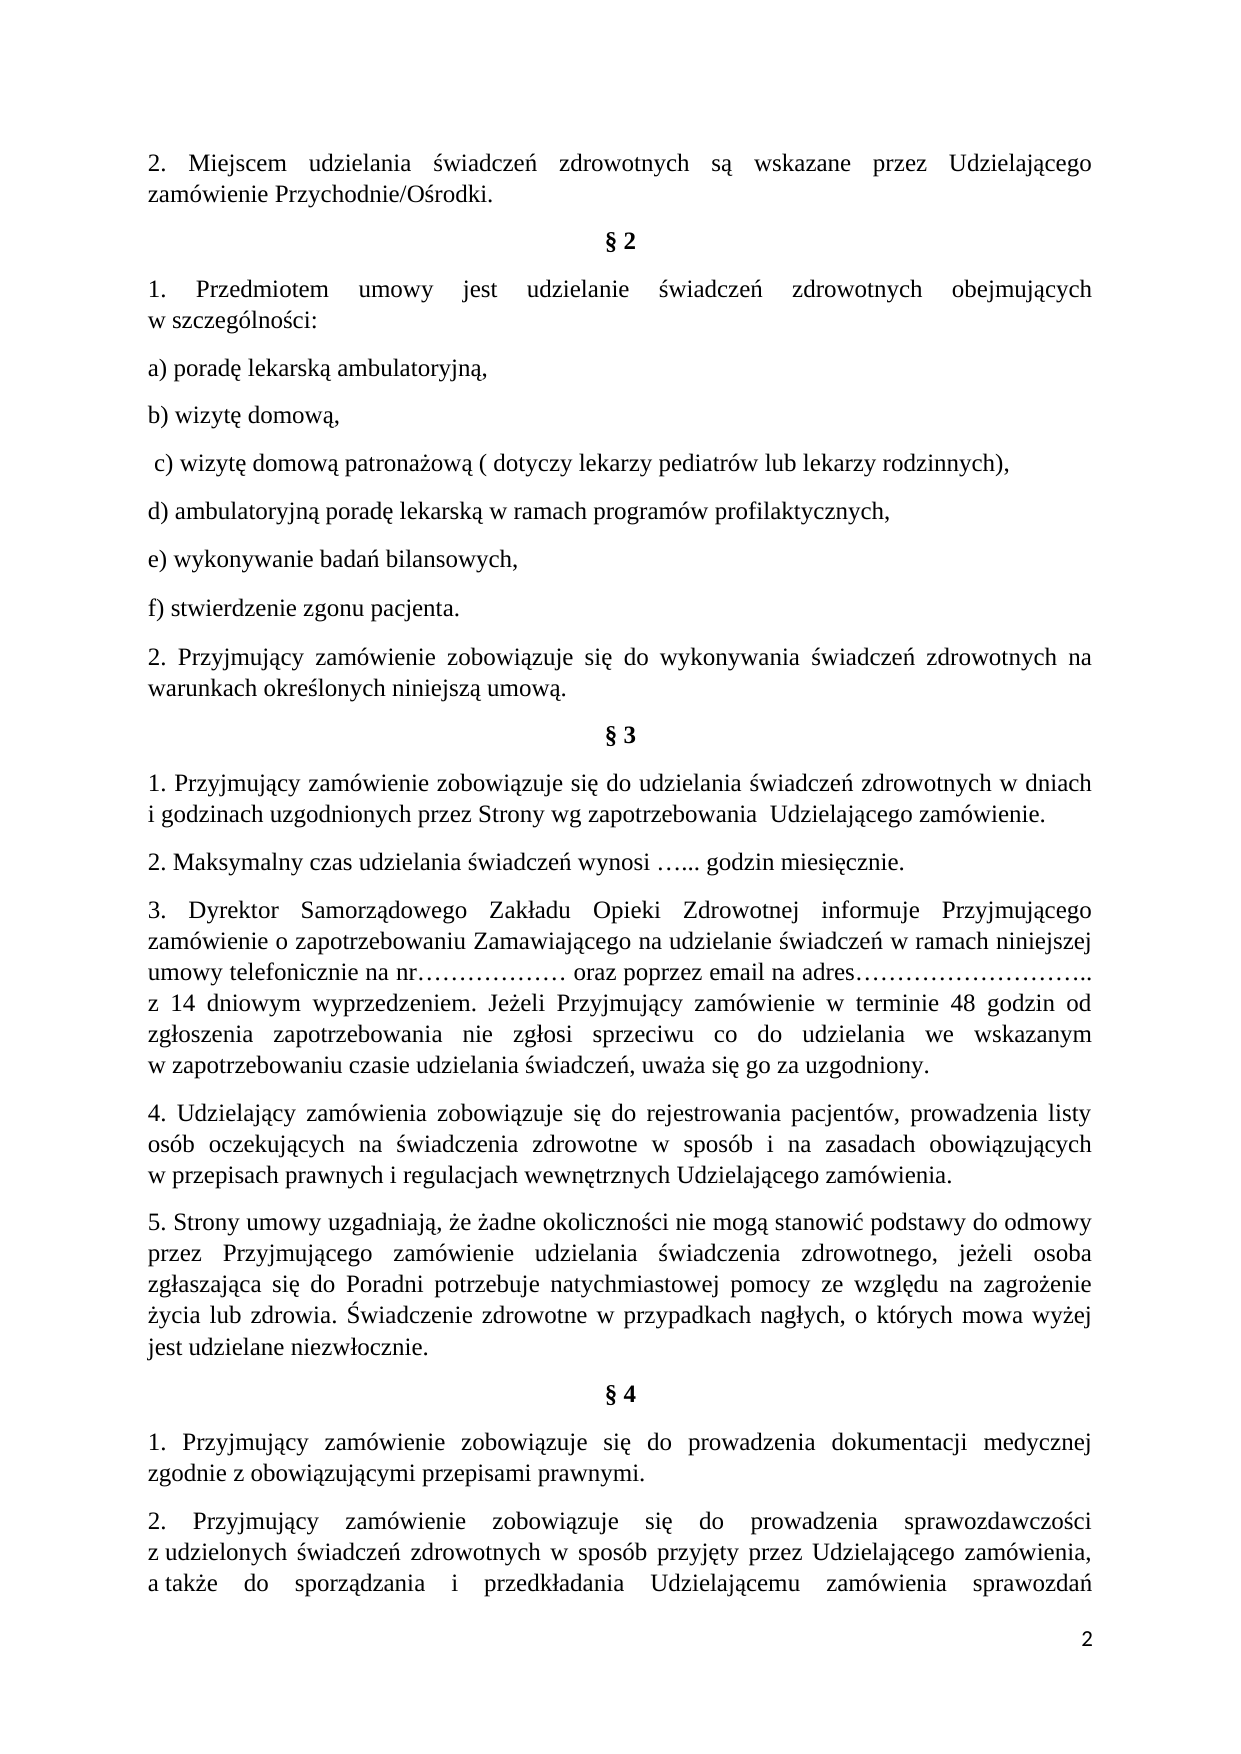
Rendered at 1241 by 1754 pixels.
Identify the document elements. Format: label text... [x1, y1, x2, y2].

text 4. Udzielający zamówienia zobowiązuje się do rejestrowania pacjentów, prowadzenia listy osób oczekujących na świadczenia zdrowotne w sposób i na zasadach obowiązujących w przepisach prawnych i regulacjach wewnętrznych Udzielającego zamówienia. [148, 1098, 1093, 1188]
text c) wizytę domową patronażową ( dotyczy lekarzy pediatrów lub lekarzy rodzinnych), [148, 448, 1093, 477]
text e) wykonywanie badań bilansowych, [148, 544, 1093, 572]
text 1. Przedmiotem umowy jest udzielanie świadczeń zdrowotnych obejmujących w szczególności: [148, 274, 1093, 334]
text 3. Dyrektor Samorządowego Zakładu Opieki Zdrowotnej informuje Przyjmującego zamówienie o zapotrzebowaniu Zamawiającego na udzielanie świadczeń w ramach niniejszej umowy telefonicznie na nr……………… oraz poprzez email na adres……………………….. z 14 dniowym wyprzedzeniem. Jeżeli Przyjmujący zamówienie w terminie 48 godzin od zgłoszenia zapotrzebowania nie zgłosi sprzeciwu co do udzielania we wskazanym w zapotrzebowaniu czasie udzielania świadczeń, uważa się go za uzgodniony. [148, 895, 1093, 1079]
text § 4 [148, 1379, 1093, 1408]
text 5. Strony umowy uzgadniają, że żadne okoliczności nie mogą stanowić podstawy do odmowy przez Przyjmującego zamówienie udzielania świadczenia zdrowotnego, jeżeli osoba zgłaszająca się do Poradni potrzebuje natychmiastowej pomocy ze względu na zagrożenie życia lub zdrowia. Świadczenie zdrowotne w przypadkach nagłych, o których mowa wyżej jest udzielane niezwłocznie. [148, 1207, 1093, 1360]
text 1. Przyjmujący zamówienie zobowiązuje się do prowadzenia dokumentacji medycznej zgodnie z obowiązującymi przepisami prawnymi. [148, 1427, 1093, 1487]
text b) wizytę domową, [148, 401, 1093, 429]
text f) stwierdzenie zgonu pacjenta. [148, 593, 1093, 621]
text § 2 [148, 226, 1093, 255]
text § 3 [148, 721, 1093, 749]
text 2. Przyjmujący zamówienie zobowiązuje się do wykonywania świadczeń zdrowotnych na warunkach określonych niniejszą umową. [148, 642, 1093, 702]
text d) ambulatoryjną poradę lekarską w ramach programów profilaktycznych, [148, 496, 1093, 525]
text a) poradę lekarską ambulatoryjną, [148, 353, 1093, 382]
text 1. Przyjmujący zamówienie zobowiązuje się do udzielania świadczeń zdrowotnych w dniach i godzinach uzgodnionych przez Strony wg zapotrzebowania Udzielającego zamówienie. [148, 768, 1093, 828]
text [148, 1506, 1093, 1597]
text 2. Miejscem udzielania świadczeń zdrowotnych są wskazane przez Udzielającego zamówienie Przychodnie/Ośrodki. [148, 148, 1093, 207]
text 2. Maksymalny czas udzielania świadczeń wynosi …... godzin miesięcznie. [148, 847, 1093, 876]
